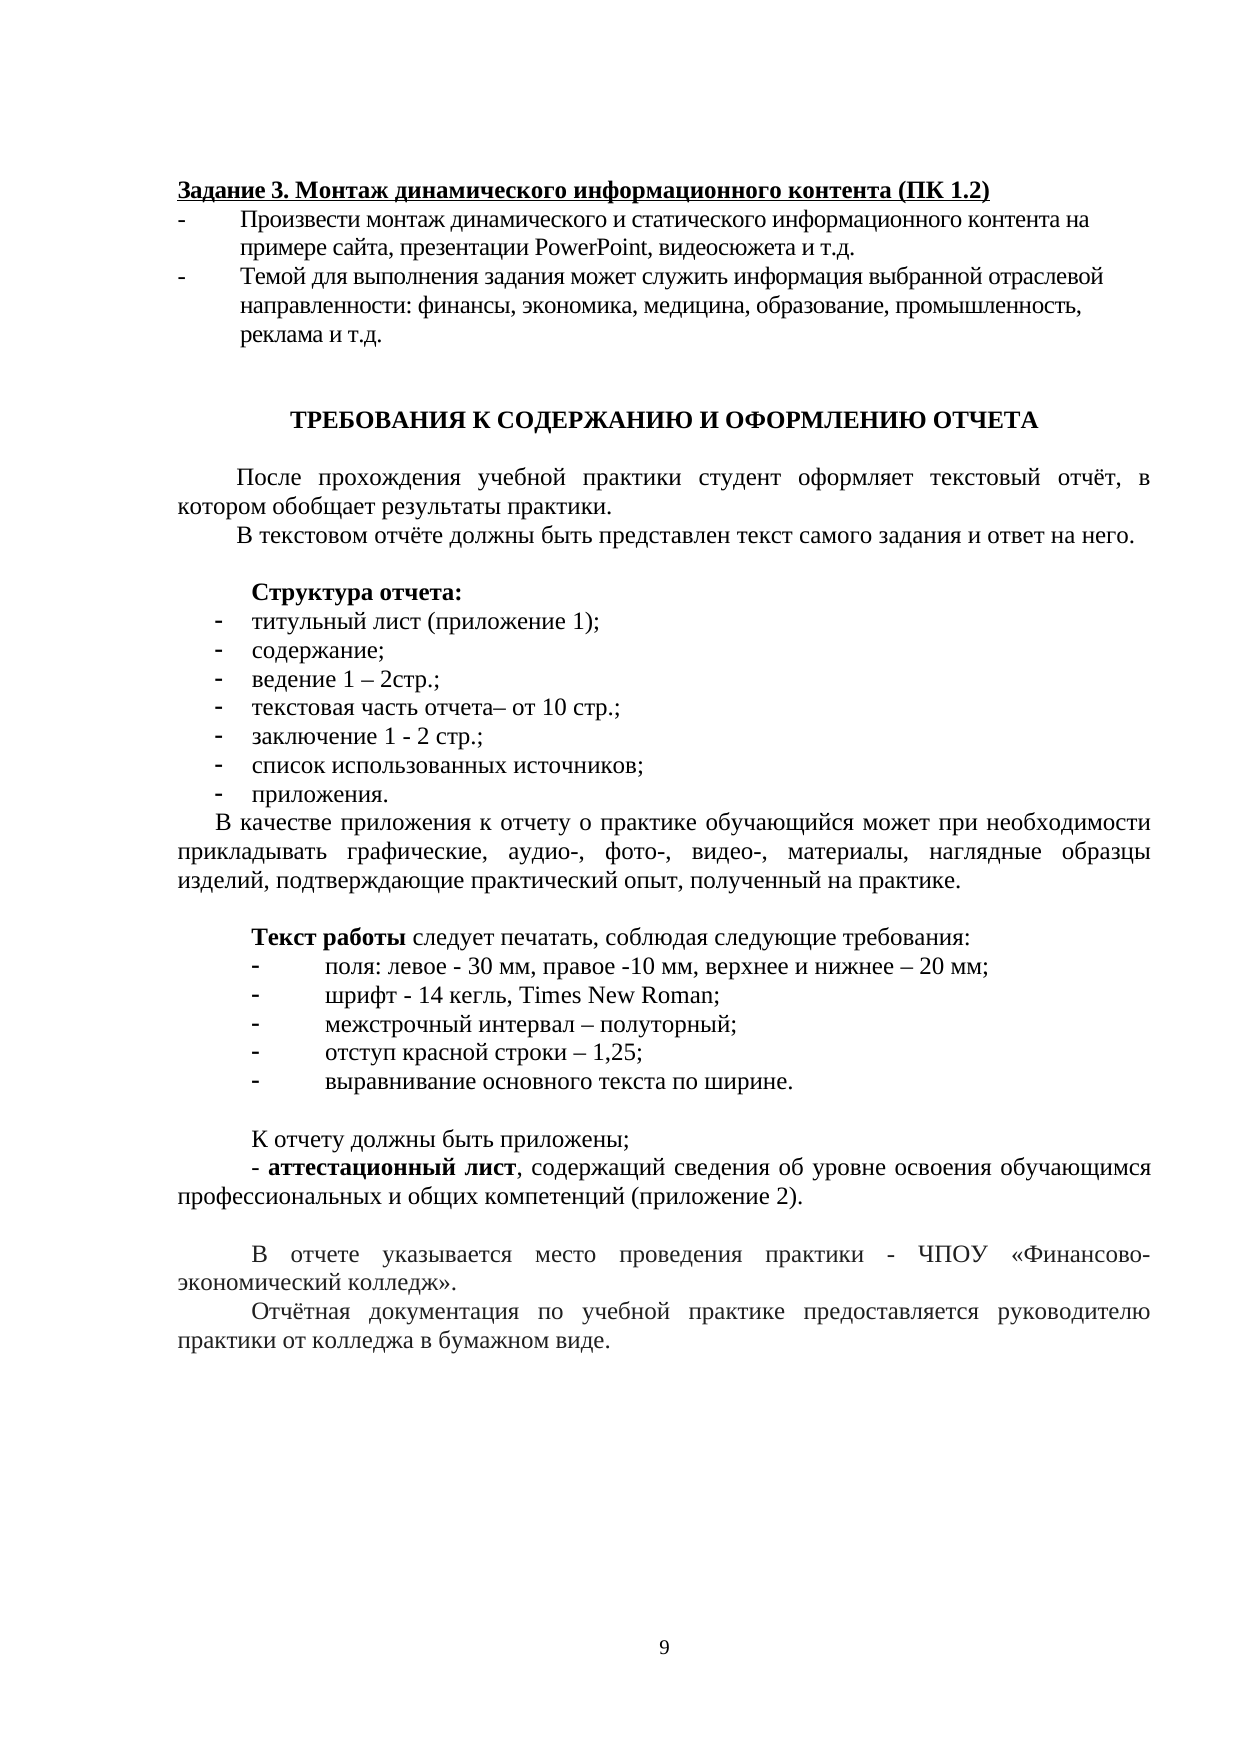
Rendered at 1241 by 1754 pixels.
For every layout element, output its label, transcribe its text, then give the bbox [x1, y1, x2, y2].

list отступ красной строки – 1,25; [177, 1037, 1152, 1066]
text Отчётная документация по учебной практике предоставляется руководителю практики от колледжа в бумажном виде. [177, 1296, 1152, 1354]
list текстовая часть отчета– от 10 стр.; [214, 692, 1152, 721]
list выравнивание основного текста по ширине. [177, 1066, 1152, 1095]
list межстрочный интервал – полуторный; [177, 1009, 1152, 1037]
list Произвести монтаж динамического и статического информационного контента на примере сайта, презентации PowerPoint, видеосюжета и т.д. [177, 204, 1152, 261]
list шрифт - 14 кегль, Times New Roman; [177, 980, 1152, 1009]
text В текстовом отчёте должны быть представлен текст самого задания и ответ на него. [177, 520, 1152, 549]
subtitle ТРЕБОВАНИЯ К СОДЕРЖАНИЮ И ОФОРМЛЕНИЮ ОТЧЕТА [177, 405, 1152, 434]
list список использованных источников; [214, 750, 1152, 779]
list приложения. [214, 779, 1152, 807]
list Темой для выполнения задания может служить информация выбранной отраслевой направленности: финансы, экономика, медицина, образование, промышленность, реклама и т.д. [177, 261, 1152, 347]
text Текст работы следует печатать, соблюдая следующие требования: [177, 922, 1152, 951]
text В отчете указывается место проведения практики - ЧПОУ «Финансово-экономический колледж». [177, 1239, 1152, 1296]
list поля: левое - 30 мм, правое -10 мм, верхнее и нижнее – 20 мм; [177, 951, 1152, 980]
list ведение 1 – 2стр.; [214, 664, 1152, 692]
text В качестве приложения к отчету о практике обучающийся может при необходимости прикладывать графические, аудио-, фото-, видео-, материалы, наглядные образцы изделий, подтверждающие практический опыт, полученный на практике. [177, 807, 1152, 894]
list содержание; [214, 635, 1152, 664]
list заключение 1 - 2 стр.; [214, 721, 1152, 750]
text После прохождения учебной практики студент оформляет текстовый отчёт, в котором обобщает результаты практики. [177, 462, 1152, 520]
list титульный лист (приложение 1); [214, 606, 1152, 635]
text - аттестационный лист, содержащий сведения об уровне освоения обучающимся профессиональных и общих компетенций (приложение 2). [177, 1152, 1152, 1210]
text Структура отчета: [177, 577, 1152, 606]
text К отчету должны быть приложены; [177, 1124, 1152, 1152]
text Задание 3. Монтаж динамического информационного контента (ПК 1.2) [177, 175, 1152, 204]
